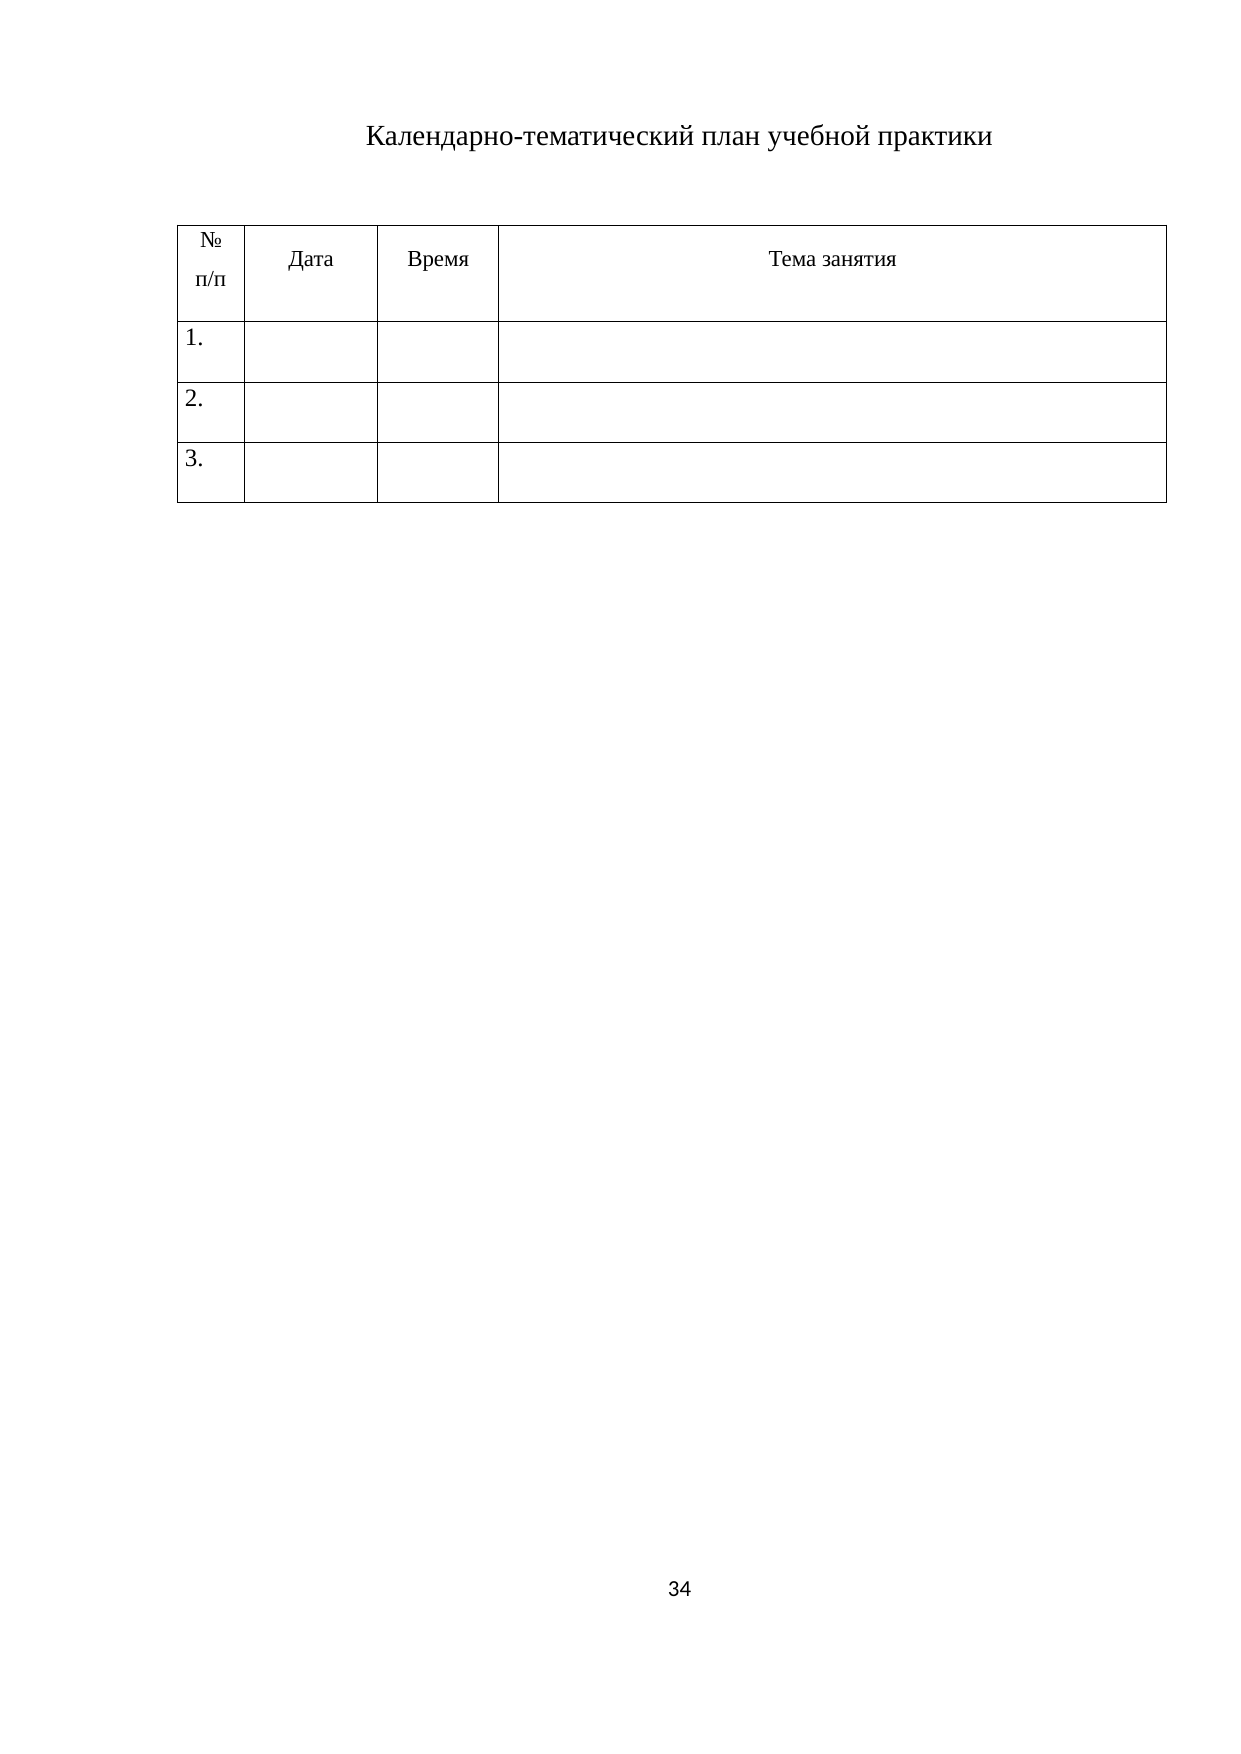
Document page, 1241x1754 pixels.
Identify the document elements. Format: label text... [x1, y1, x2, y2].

table_cell [178, 443, 244, 502]
table_cell [499, 383, 1166, 442]
table_header Время [378, 226, 498, 321]
table_header № п/п [178, 226, 244, 321]
subtitle Календарно-тематический план учебной практики [177, 118, 1181, 152]
table_header Дата [245, 226, 377, 321]
table_cell [378, 443, 498, 502]
table_cell [378, 322, 498, 382]
table_cell [178, 383, 244, 442]
table_cell [245, 322, 377, 382]
table_cell [245, 383, 377, 442]
table_header Тема занятия [499, 226, 1166, 321]
table_cell [178, 322, 244, 382]
table_cell [499, 322, 1166, 382]
table_cell [245, 443, 377, 502]
table_cell [378, 383, 498, 442]
table_cell [499, 443, 1166, 502]
